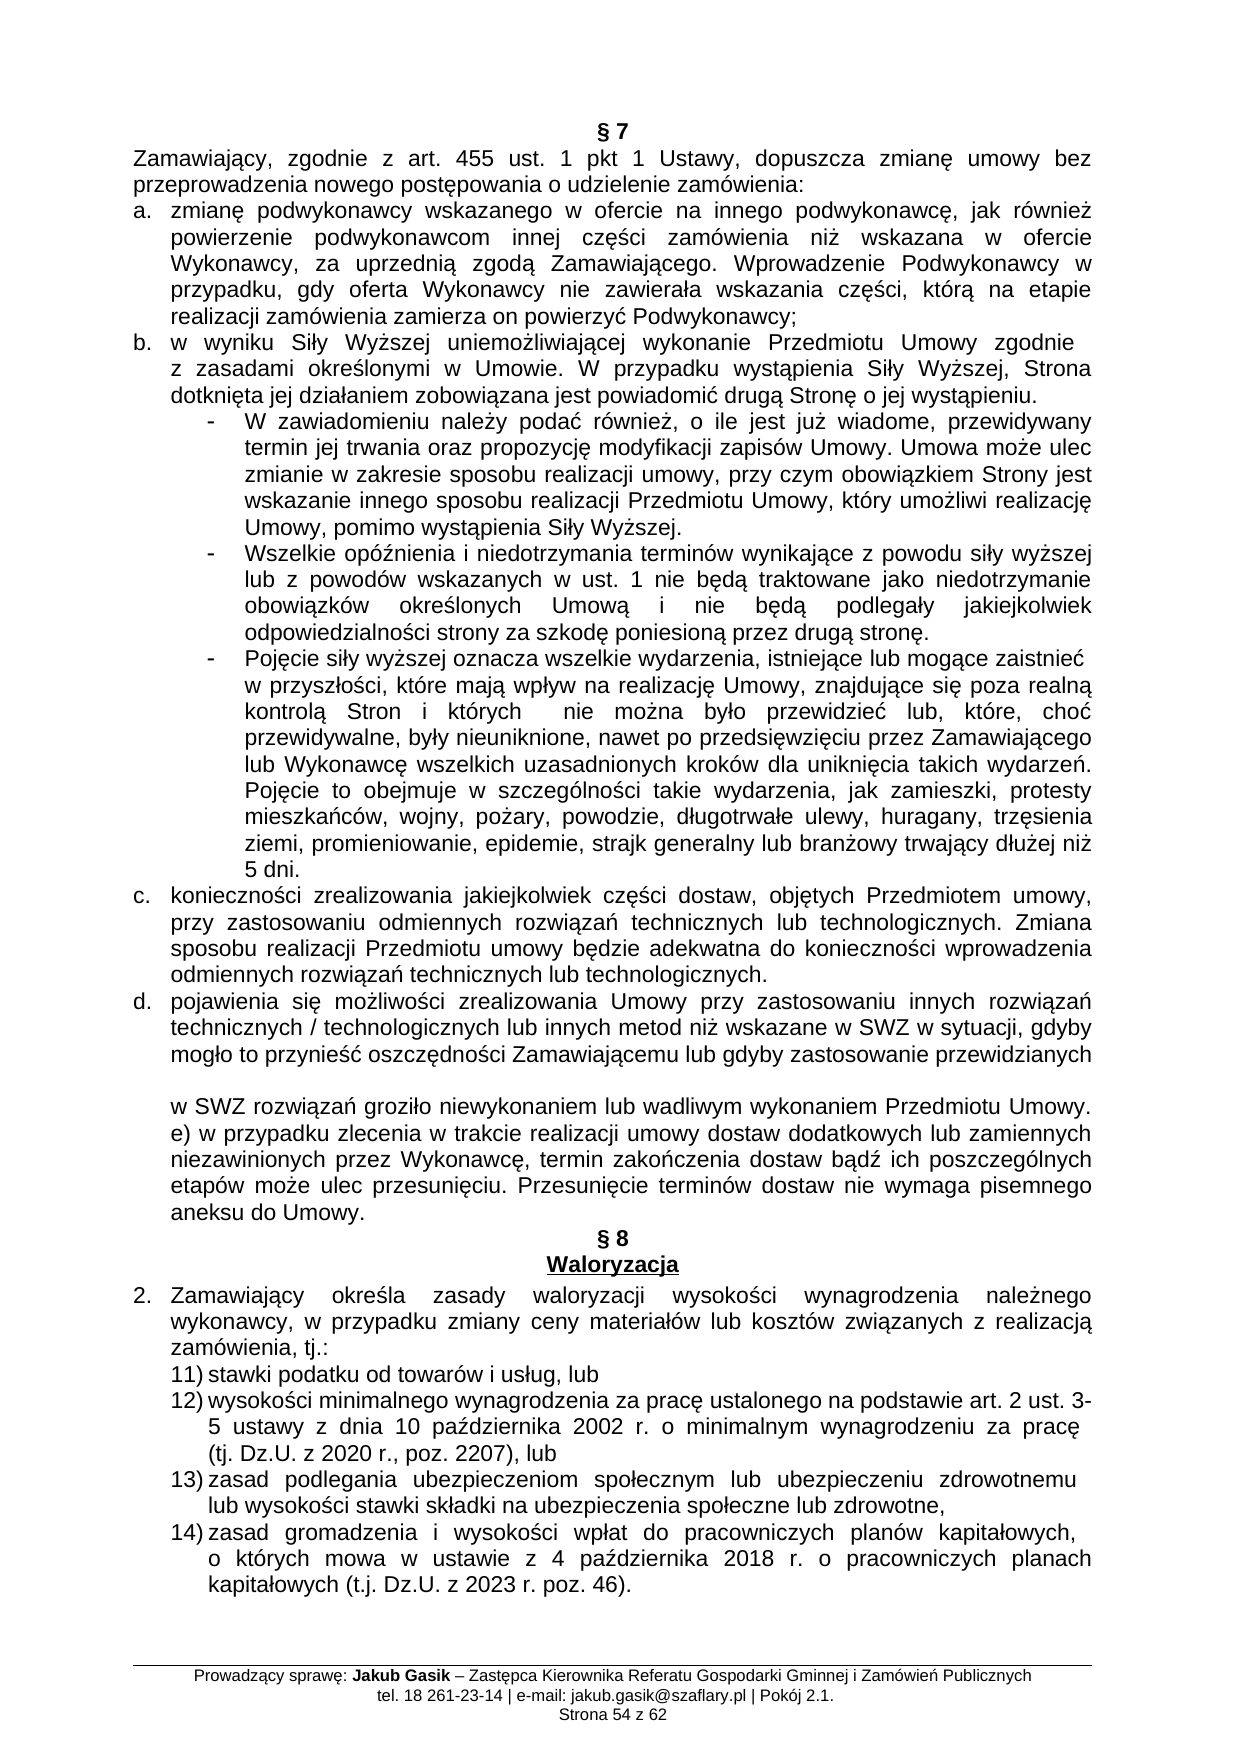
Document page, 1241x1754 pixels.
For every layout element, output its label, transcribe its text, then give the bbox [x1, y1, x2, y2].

list zasad gromadzenia i wysokości wpłat do pracowniczych planów kapitałowych, o których mowa w ustawie z 4 października 2018 r. o pracowniczych planach kapitałowych (t.j. Dz.U. z 2023 r. poz. 46). [170, 1519, 1092, 1598]
list Waloryzacja [133, 1251, 1092, 1278]
text § 7 [133, 118, 1092, 144]
text Zamawiający, zgodnie z art. 455 ust. 1 pkt 1 Ustawy, dopuszcza zmianę umowy bez przeprowadzenia nowego postępowania o udzielenie zamówienia: [133, 144, 1092, 197]
list Pojęcie siły wyższej oznacza wszelkie wydarzenia, istniejące lub mogące zaistnieć w przyszłości, które mają wpływ na realizację Umowy, znajdujące się poza realną kontrolą Stron i których nie można było przewidzieć lub, które, choć przewidywalne, były nieuniknione, nawet po przedsięwzięciu przez Zamawiającego lub Wykonawcę wszelkich uzasadnionych kroków dla uniknięcia takich wydarzeń. Pojęcie to obejmuje w szczególności takie wydarzenia, jak zamieszki, protesty mieszkańców, wojny, pożary, powodzie, długotrwałe ulewy, huragany, trzęsienia ziemi, promieniowanie, epidemie, strajk generalny lub branżowy trwający dłużej niż 5 dni. [207, 645, 1092, 882]
list zmianę podwykonawcy wskazanego w ofercie na innego podwykonawcę, jak również powierzenie podwykonawcom innej części zamówienia niż wskazana w ofercie Wykonawcy, za uprzednią zgodą Zamawiającego. Wprowadzenie Podwykonawcy w przypadku, gdy oferta Wykonawcy nie zawierała wskazania części, którą na etapie realizacji zamówienia zamierza on powierzyć Podwykonawcy; [133, 197, 1092, 329]
list stawki podatku od towarów i usług, lub [170, 1361, 1092, 1387]
list w wyniku Siły Wyższej uniemożliwiającej wykonanie Przedmiotu Umowy zgodnie z zasadami określonymi w Umowie. W przypadku wystąpienia Siły Wyższej, Strona dotknięta jej działaniem zobowiązana jest powiadomić drugą Stronę o jej wystąpieniu. [133, 329, 1092, 408]
list Zamawiający określa zasady waloryzacji wysokości wynagrodzenia należnego wykonawcy, w przypadku zmiany ceny materiałów lub kosztów związanych z realizacją zamówienia, tj.: [133, 1282, 1092, 1361]
list W zawiadomieniu należy podać również, o ile jest już wiadome, przewidywany termin jej trwania oraz propozycję modyfikacji zapisów Umowy. Umowa może ulec zmianie w zakresie sposobu realizacji umowy, przy czym obowiązkiem Strony jest wskazanie innego sposobu realizacji Przedmiotu Umowy, który umożliwi realizację Umowy, pomimo wystąpienia Siły Wyższej. [207, 408, 1092, 540]
list Wszelkie opóźnienia i niedotrzymania terminów wynikające z powodu siły wyższej lub z powodów wskazanych w ust. 1 nie będą traktowane jako niedotrzymanie obowiązków określonych Umową i nie będą podlegały jakiejkolwiek odpowiedzialności strony za szkodę poniesioną przez drugą stronę. [207, 540, 1092, 645]
list zasad podlegania ubezpieczeniom społecznym lub ubezpieczeniu zdrowotnemu lub wysokości stawki składki na ubezpieczenia społeczne lub zdrowotne, [170, 1466, 1092, 1519]
list pojawienia się możliwości zrealizowania Umowy przy zastosowaniu innych rozwiązań technicznych / technologicznych lub innych metod niż wskazane w SWZ w sytuacji, gdyby mogło to przynieść oszczędności Zamawiającemu lub gdyby zastosowanie przewidzianych w SWZ rozwiązań groziło niewykonaniem lub wadliwym wykonaniem Przedmiotu Umowy. e) w przypadku zlecenia w trakcie realizacji umowy dostaw dodatkowych lub zamiennych niezawinionych przez Wykonawcę, termin zakończenia dostaw bądź ich poszczególnych etapów może ulec przesunięciu. Przesunięcie terminów dostaw nie wymaga pisemnego aneksu do Umowy. [133, 988, 1092, 1225]
list wysokości minimalnego wynagrodzenia za pracę ustalonego na podstawie art. 2 ust. 3-5 ustawy z dnia 10 października 2002 r. o minimalnym wynagrodzeniu za pracę (tj. Dz.U. z 2020 r., poz. 2207), lub [170, 1387, 1092, 1466]
list konieczności zrealizowania jakiejkolwiek części dostaw, objętych Przedmiotem umowy, przy zastosowaniu odmiennych rozwiązań technicznych lub technologicznych. Zmiana sposobu realizacji Przedmiotu umowy będzie adekwatna do konieczności wprowadzenia odmiennych rozwiązań technicznych lub technologicznych. [133, 882, 1092, 988]
text § 8 [133, 1225, 1092, 1251]
